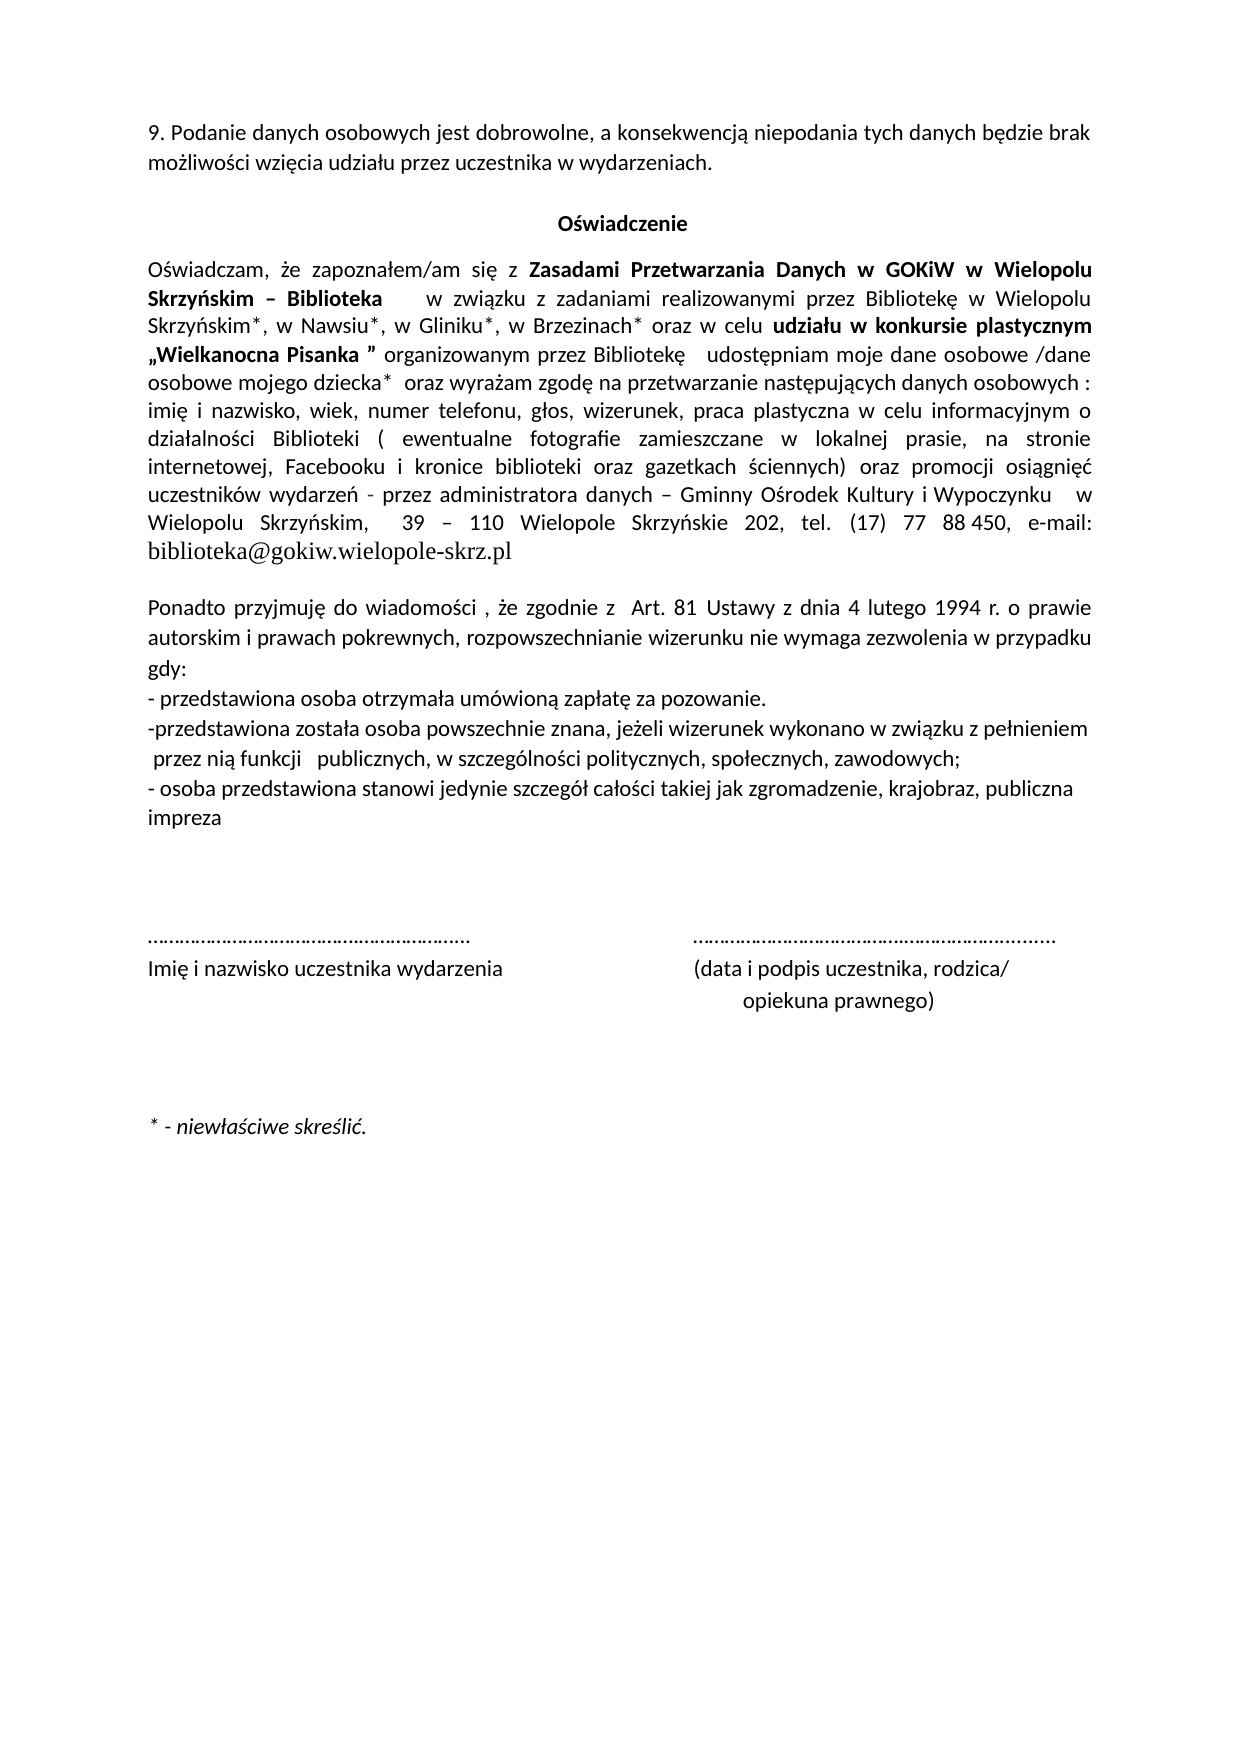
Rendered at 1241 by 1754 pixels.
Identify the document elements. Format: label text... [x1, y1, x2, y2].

list ………………………………….………………... ………………………………….……………….......... [148, 921, 1092, 949]
text Oświadczam, że zapoznałem/am się z Zasadami Przetwarzania Danych w GOKiW w Wielopolu Skrzyńskim – Biblioteka w związku z zadaniami realizowanymi przez Bibliotekę w Wielopolu Skrzyńskim*, w Nawsiu*, w Gliniku*, w Brzezinach* oraz w celu udziału w konkursie plastycznym „Wielkanocna Pisanka ” organizowanym przez Bibliotekę udostępniam moje dane osobowe /dane osobowe mojego dziecka* oraz wyrażam zgodę na przetwarzanie następujących danych osobowych : imię i nazwisko, wiek, numer telefonu, głos, wizerunek, praca plastyczna w celu informacyjnym o działalności Biblioteki ( ewentualne fotografie zamieszczane w lokalnej prasie, na stronie internetowej, Facebooku i kronice biblioteki oraz gazetkach ściennych) oraz promocji osiągnięć uczestników wydarzeń - przez administratora danych – Gminny Ośrodek Kultury i Wypoczynku w Wielopolu Skrzyńskim, 39 – 110 Wielopole Skrzyńskie 202, tel. (17) 77 88 450, e-mail: biblioteka@gokiw.wielopole-skrz.pl [148, 256, 1092, 593]
text Oświadczenie [148, 209, 1092, 237]
text przez nią funkcji publicznych, w szczególności politycznych, społecznych, zawodowych; [148, 744, 1092, 772]
list 9. Podanie danych osobowych jest dobrowolne, a konsekwencją niepodania tych danych będzie brak możliwości wzięcia udziału przez uczestnika w wydarzeniach. [148, 118, 1092, 176]
text -przedstawiona została osoba powszechnie znana, jeżeli wizerunek wykonano w związku z pełnieniem [148, 714, 1092, 742]
list Imię i nazwisko uczestnika wydarzenia (data i podpis uczestnika, rodzica/ [148, 954, 1092, 982]
list opiekuna prawnego) [223, 986, 1092, 1014]
text Ponadto przyjmuję do wiadomości , że zgodnie z Art. 81 Ustawy z dnia 4 lutego 1994 r. o prawie autorskim i prawach pokrewnych, rozpowszechnianie wizerunku nie wymaga zezwolenia w przypadku gdy: - przedstawiona osoba otrzymała umówioną zapłatę za pozowanie. [148, 593, 1092, 712]
text * - niewłaściwe skreślić. [148, 1112, 1092, 1140]
text - osoba przedstawiona stanowi jedynie szczegół całości takiej jak zgromadzenie, krajobraz, publiczna impreza [148, 774, 1092, 831]
